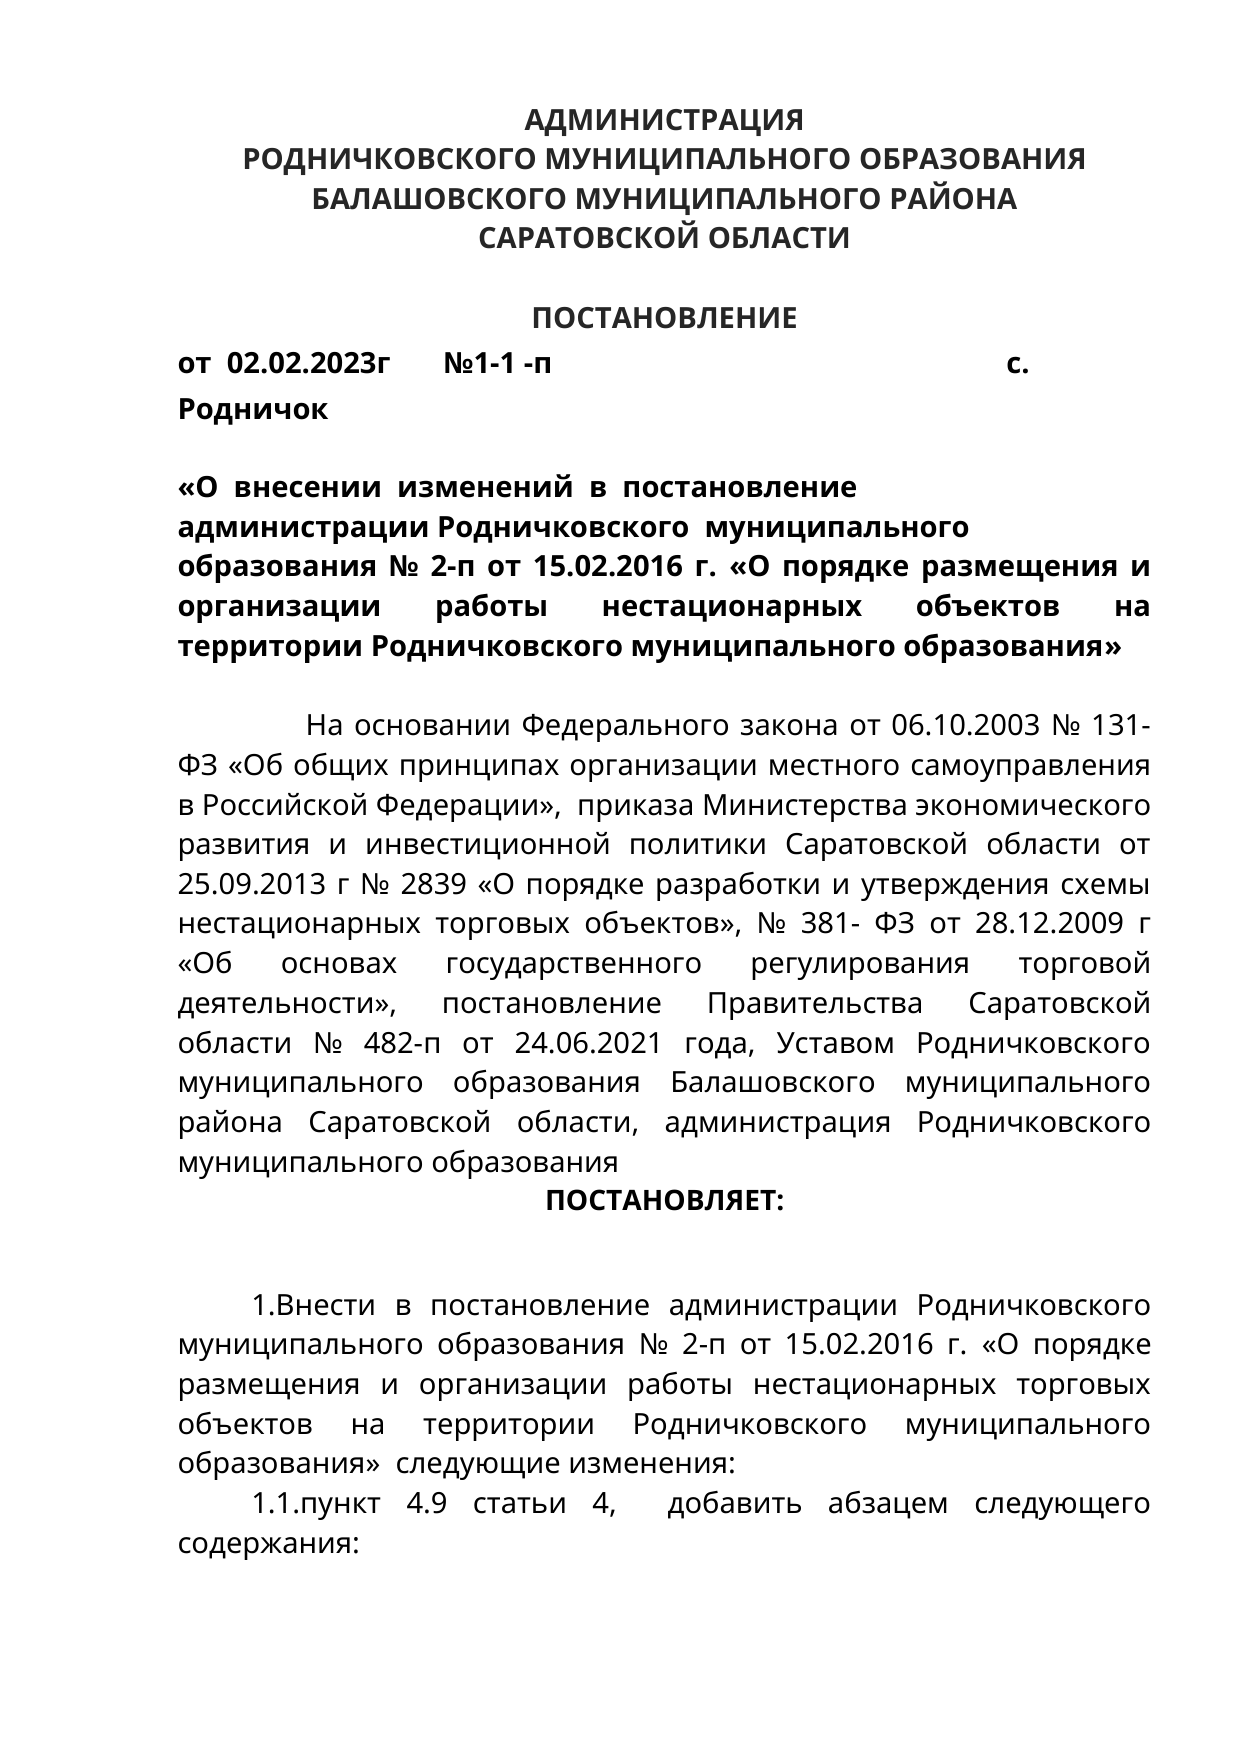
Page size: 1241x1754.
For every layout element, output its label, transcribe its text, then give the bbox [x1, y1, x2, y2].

text образования № 2-п от 15.02.2016 г. «О порядке размещения и организации работы нестационарных объектов на территории Родничковского муниципального образования» [177, 546, 1152, 665]
text АДМИНИСТРАЦИЯ [177, 99, 1152, 138]
text 1.Внести в постановление администрации Родничковского муниципального образования № 2-п от 15.02.2016 г. «О порядке размещения и организации работы нестационарных торговых объектов на территории Родничковского муниципального образования» следующие изменения: [177, 1284, 1152, 1482]
text БАЛАШОВСКОГО МУНИЦИПАЛЬНОГО РАЙОНА [177, 178, 1152, 218]
text САРАТОВСКОЙ ОБЛАСТИ [177, 218, 1152, 257]
text «О внесении изменений в постановление [177, 466, 1152, 506]
text На основании Федерального закона от 06.10.2003 № 131-ФЗ «Об общих принципах организации местного самоуправления в Российской Федерации», приказа Министерства экономического развития и инвестиционной политики Саратовской области от 25.09.2013 г № 2839 «О порядке разработки и утверждения схемы нестационарных торговых объектов», № 381- ФЗ от 28.12.2009 г «Об основах государственного регулирования торговой деятельности», постановление Правительства Саратовской области № 482-п от 24.06.2021 года, Уставом Родничковского муниципального образования Балашовского муниципального района Саратовской области, администрация Родничковского муниципального образования [177, 704, 1152, 1181]
text ПОСТАНОВЛЕНИЕ [177, 297, 1152, 337]
text ПОСТАНОВЛЯЕТ: [177, 1181, 1152, 1219]
text от 02.02.2023г №1-1 -п с. Родничок [177, 343, 1152, 428]
text 1.1.пункт 4.9 статьи 4, добавить абзацем следующего содержания: [177, 1482, 1152, 1562]
text РОДНИЧКОВСКОГО МУНИЦИПАЛЬНОГО ОБРАЗОВАНИЯ [177, 138, 1152, 178]
text администрации Родничковского муниципального [177, 506, 1152, 546]
